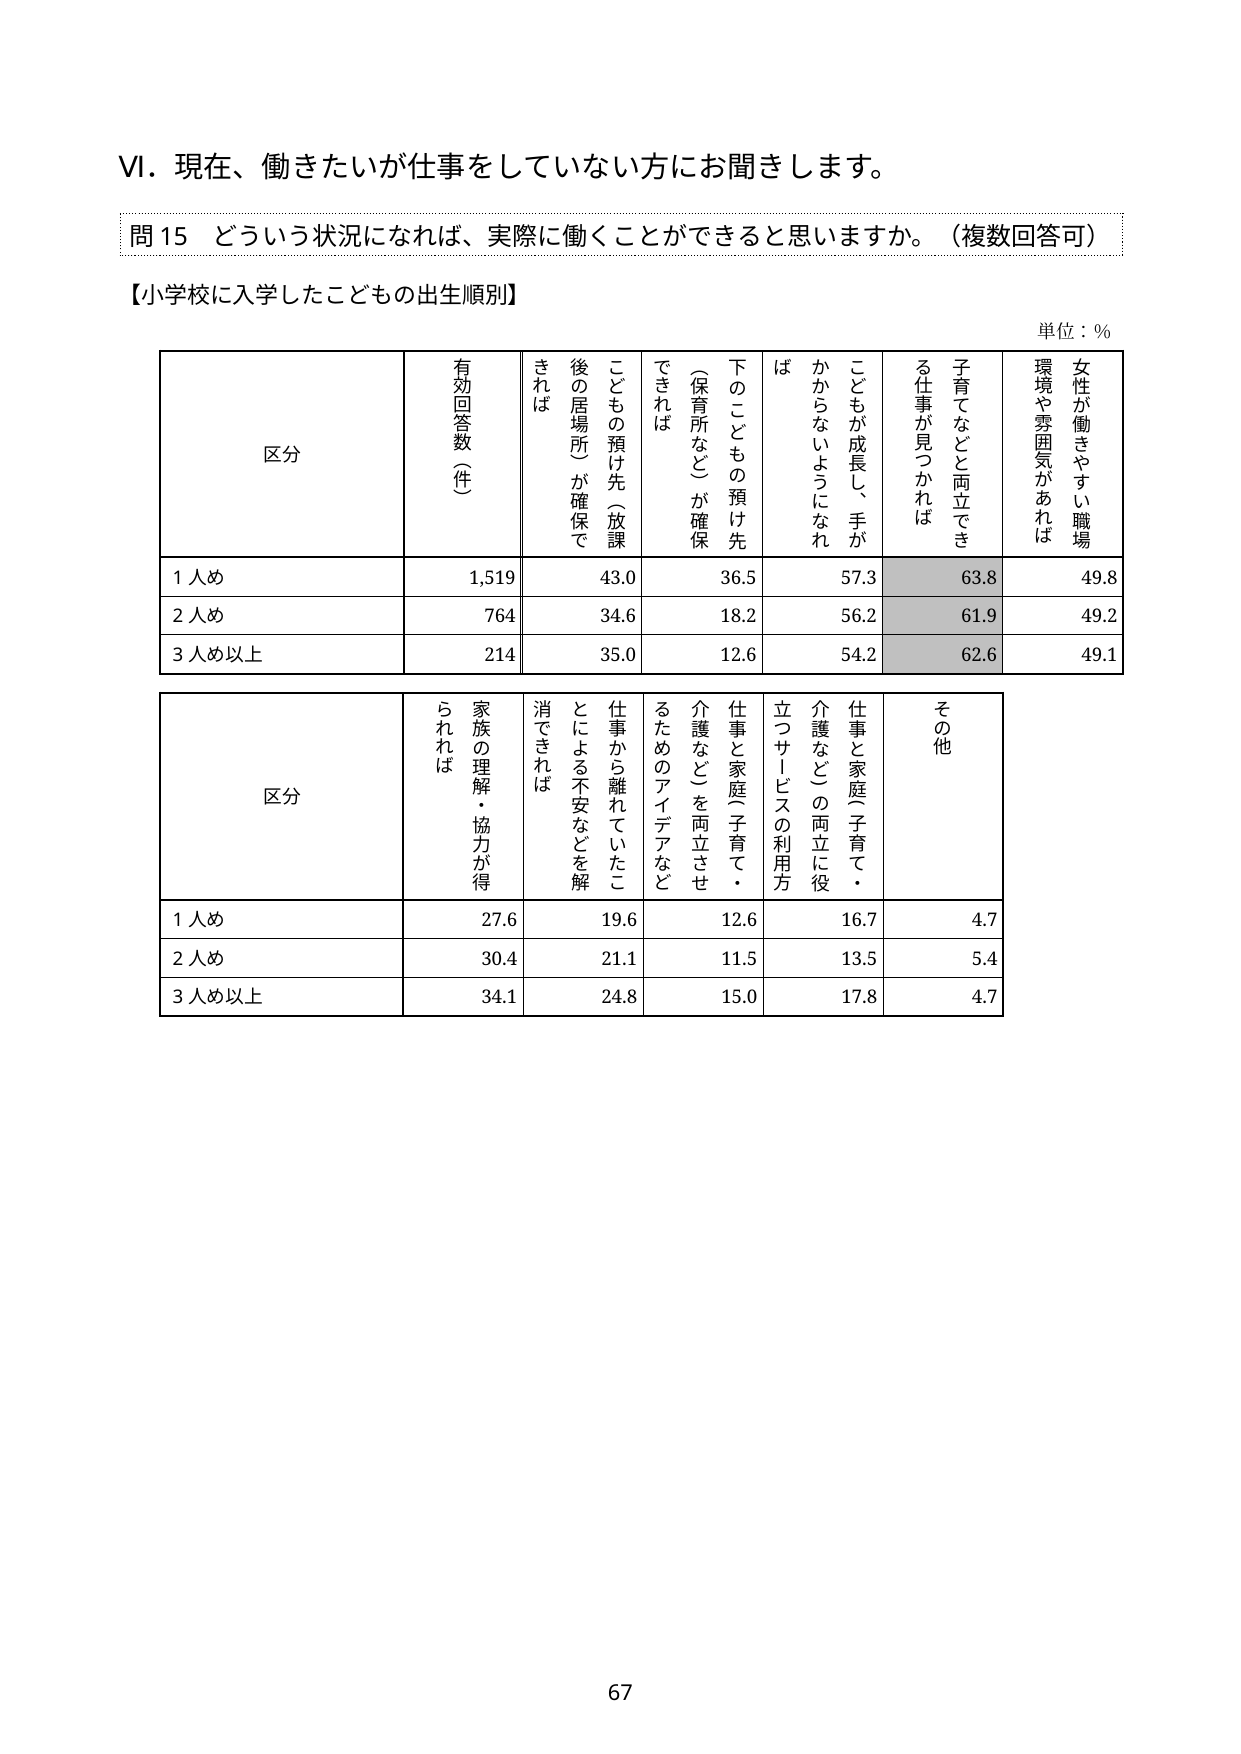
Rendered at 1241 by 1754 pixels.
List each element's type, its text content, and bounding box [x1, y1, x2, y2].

table_cell 57.3 [763, 558, 882, 596]
text 【小学校に入学したこどもの出生順別】 [118, 274, 1122, 312]
table_header 仕事と家庭( 子育て・介護など) の両立に役立つサービスの利用方法などが分かれば [764, 694, 883, 898]
table_header 家族の理解・協力が得られれば [404, 694, 523, 898]
table_header 仕事から離れていたことによる不安などを解消できれば [524, 694, 643, 898]
table_cell 61.9 [883, 597, 1002, 634]
table_header こどもが成長し、手がかからないようになれば [763, 352, 882, 556]
table_cell 12.6 [642, 635, 762, 673]
table_cell 18.2 [642, 597, 762, 634]
text Ⅵ．現在、働きたいが仕事をしていない方にお聞きします。 [118, 127, 1122, 202]
table_cell 3 人め以上 [161, 978, 402, 1015]
table_header 有効回答数（件） [405, 352, 520, 556]
table_header 仕事と家庭( 子育て・介護など) を両立させるためのアイデアなどが分かれば [644, 694, 763, 898]
table_header その他 [884, 694, 1002, 898]
table_cell 2 人め [161, 939, 402, 977]
table_cell 16.7 [764, 901, 883, 938]
table_header 女性が働きやすい職場環境や雰囲気があれば [1003, 352, 1122, 556]
table_cell 4.7 [884, 901, 1002, 938]
table_header こどもの預け先（放課後の居場所）が確保できれば [523, 352, 641, 556]
table_cell 34.1 [404, 978, 523, 1015]
table_cell 1,519 [405, 558, 520, 596]
table_cell 13.5 [764, 939, 883, 977]
table_header 下のこどもの預け先（保育所など）が確保できれば [642, 352, 762, 556]
table_cell 49.1 [1003, 635, 1122, 673]
table_cell 34.6 [523, 597, 641, 634]
table_cell 54.2 [763, 635, 882, 673]
table_cell 36.5 [642, 558, 762, 596]
table_cell 30.4 [404, 939, 523, 977]
table_cell 3 人め以上 [161, 635, 403, 673]
table_cell 5.4 [884, 939, 1002, 977]
table_header 区分 [161, 694, 402, 898]
table_cell 19.6 [524, 901, 643, 938]
table_cell 21.1 [524, 939, 643, 977]
table_cell 2 人め [161, 597, 403, 634]
table_cell 15.0 [644, 978, 763, 1015]
table_cell 49.2 [1003, 597, 1122, 634]
table_cell 1 人め [161, 901, 402, 938]
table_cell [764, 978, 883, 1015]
table_header 子育てなどと両立できる仕事が見つかれば [883, 352, 1002, 556]
table_cell 49.8 [1003, 558, 1122, 596]
text 問15 どういう状況になれば、実際に働くことができると思いますか。（複数回答可） [120, 213, 1123, 256]
table_cell 214 [405, 635, 520, 673]
table_cell 35.0 [523, 635, 641, 673]
table_cell 11.5 [644, 939, 763, 977]
table_cell 63.8 [883, 558, 1002, 596]
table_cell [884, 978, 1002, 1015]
table_cell 62.6 [883, 635, 1002, 673]
table_header 区分 [161, 352, 403, 556]
table_cell 27.6 [404, 901, 523, 938]
table_cell 56.2 [763, 597, 882, 634]
table_cell 1 人め [161, 558, 403, 596]
table_cell 24.8 [524, 978, 643, 1015]
text 単位：％ [118, 312, 1112, 349]
table_cell 12.6 [644, 901, 763, 938]
table_cell 764 [405, 597, 520, 634]
table_cell 43.0 [523, 558, 641, 596]
